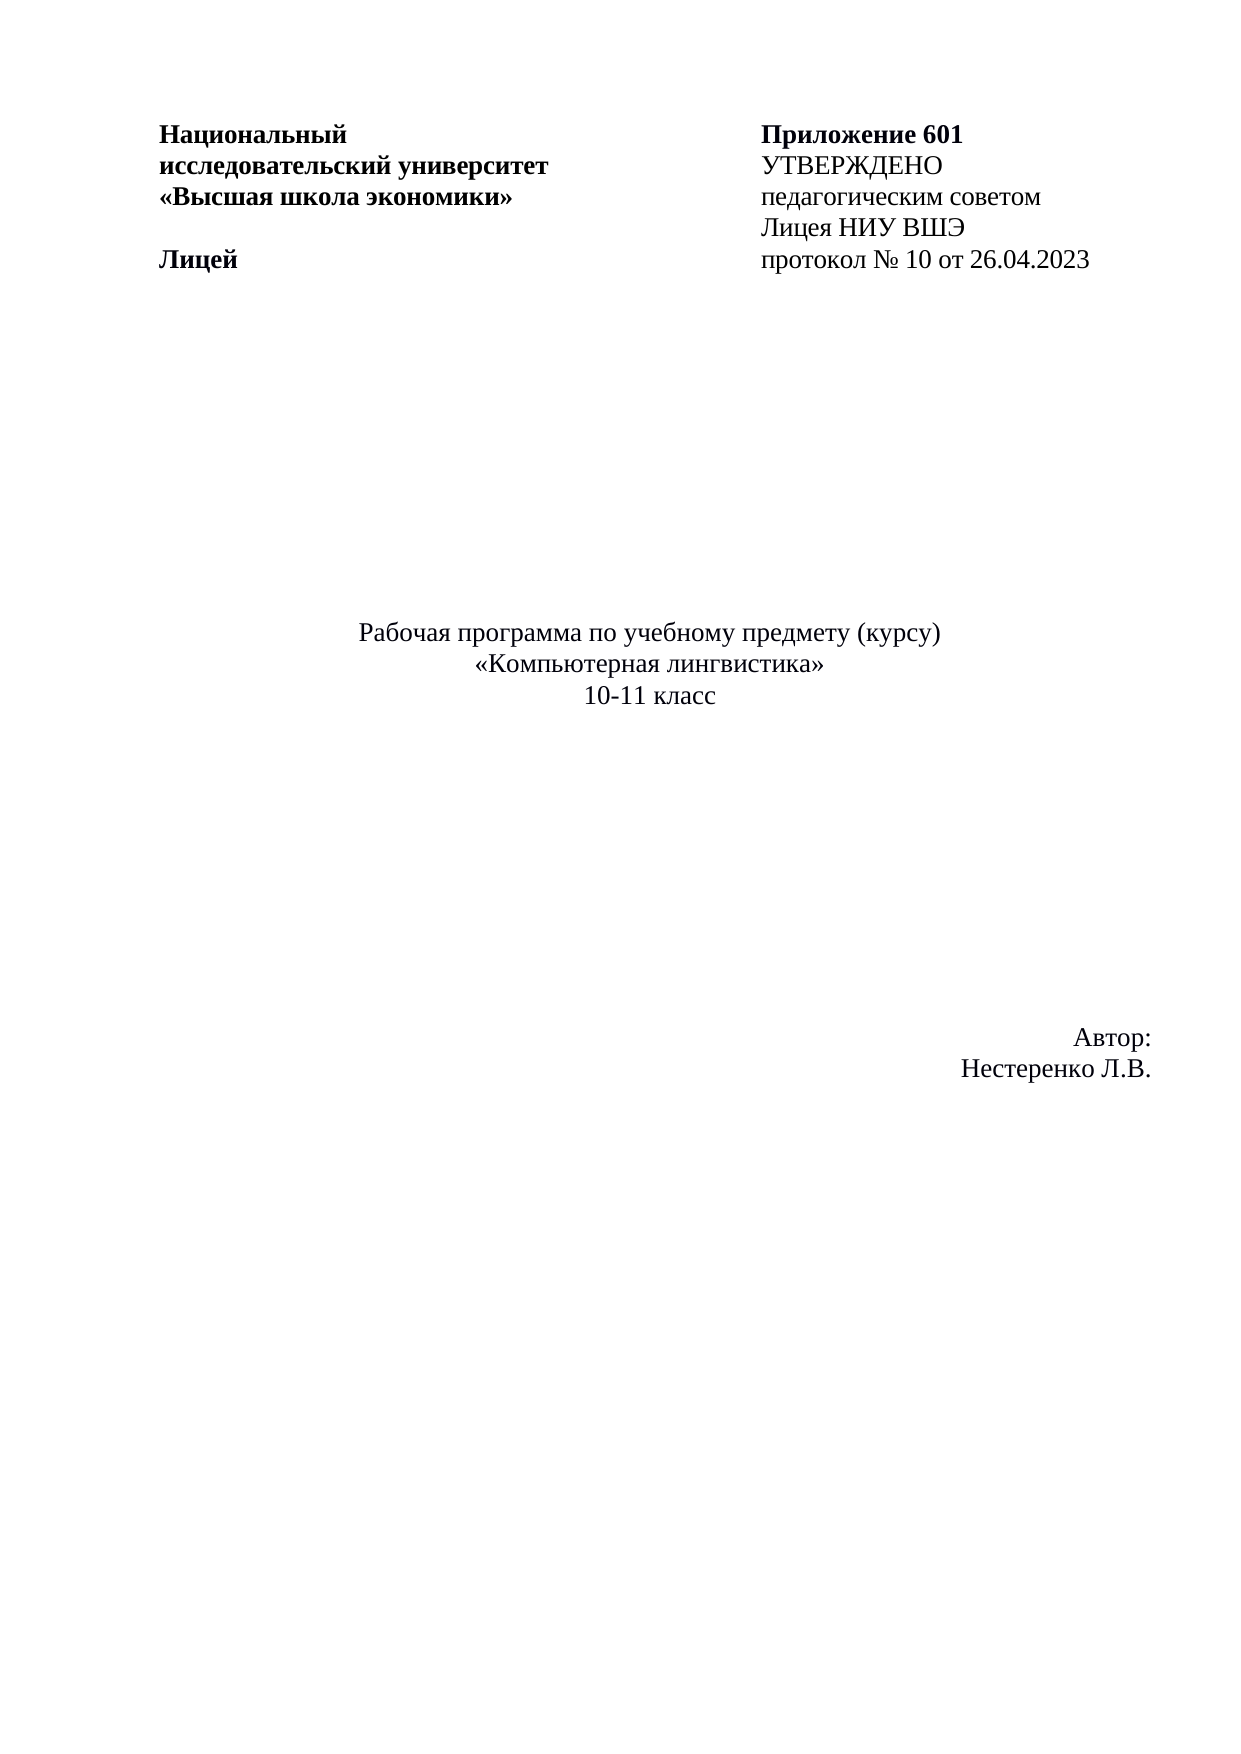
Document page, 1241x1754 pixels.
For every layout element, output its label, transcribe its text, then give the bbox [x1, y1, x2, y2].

text Рабочая программа по учебному предмету (курсу) [148, 616, 1152, 648]
text Автор: [148, 1021, 1152, 1052]
table_header Приложение 601 УТВЕРЖДЕНО педагогическим советом Лицея НИУ ВШЭ протокол № 10 от 26.04.2023 [750, 118, 1162, 398]
text Нестеренко Л.В. [148, 1052, 1152, 1084]
text «Компьютерная лингвистика» [148, 648, 1152, 679]
table_header Национальный исследовательский университет «Высшая школа экономики» Лицей [148, 118, 749, 398]
text 10-11 класс [148, 679, 1152, 710]
